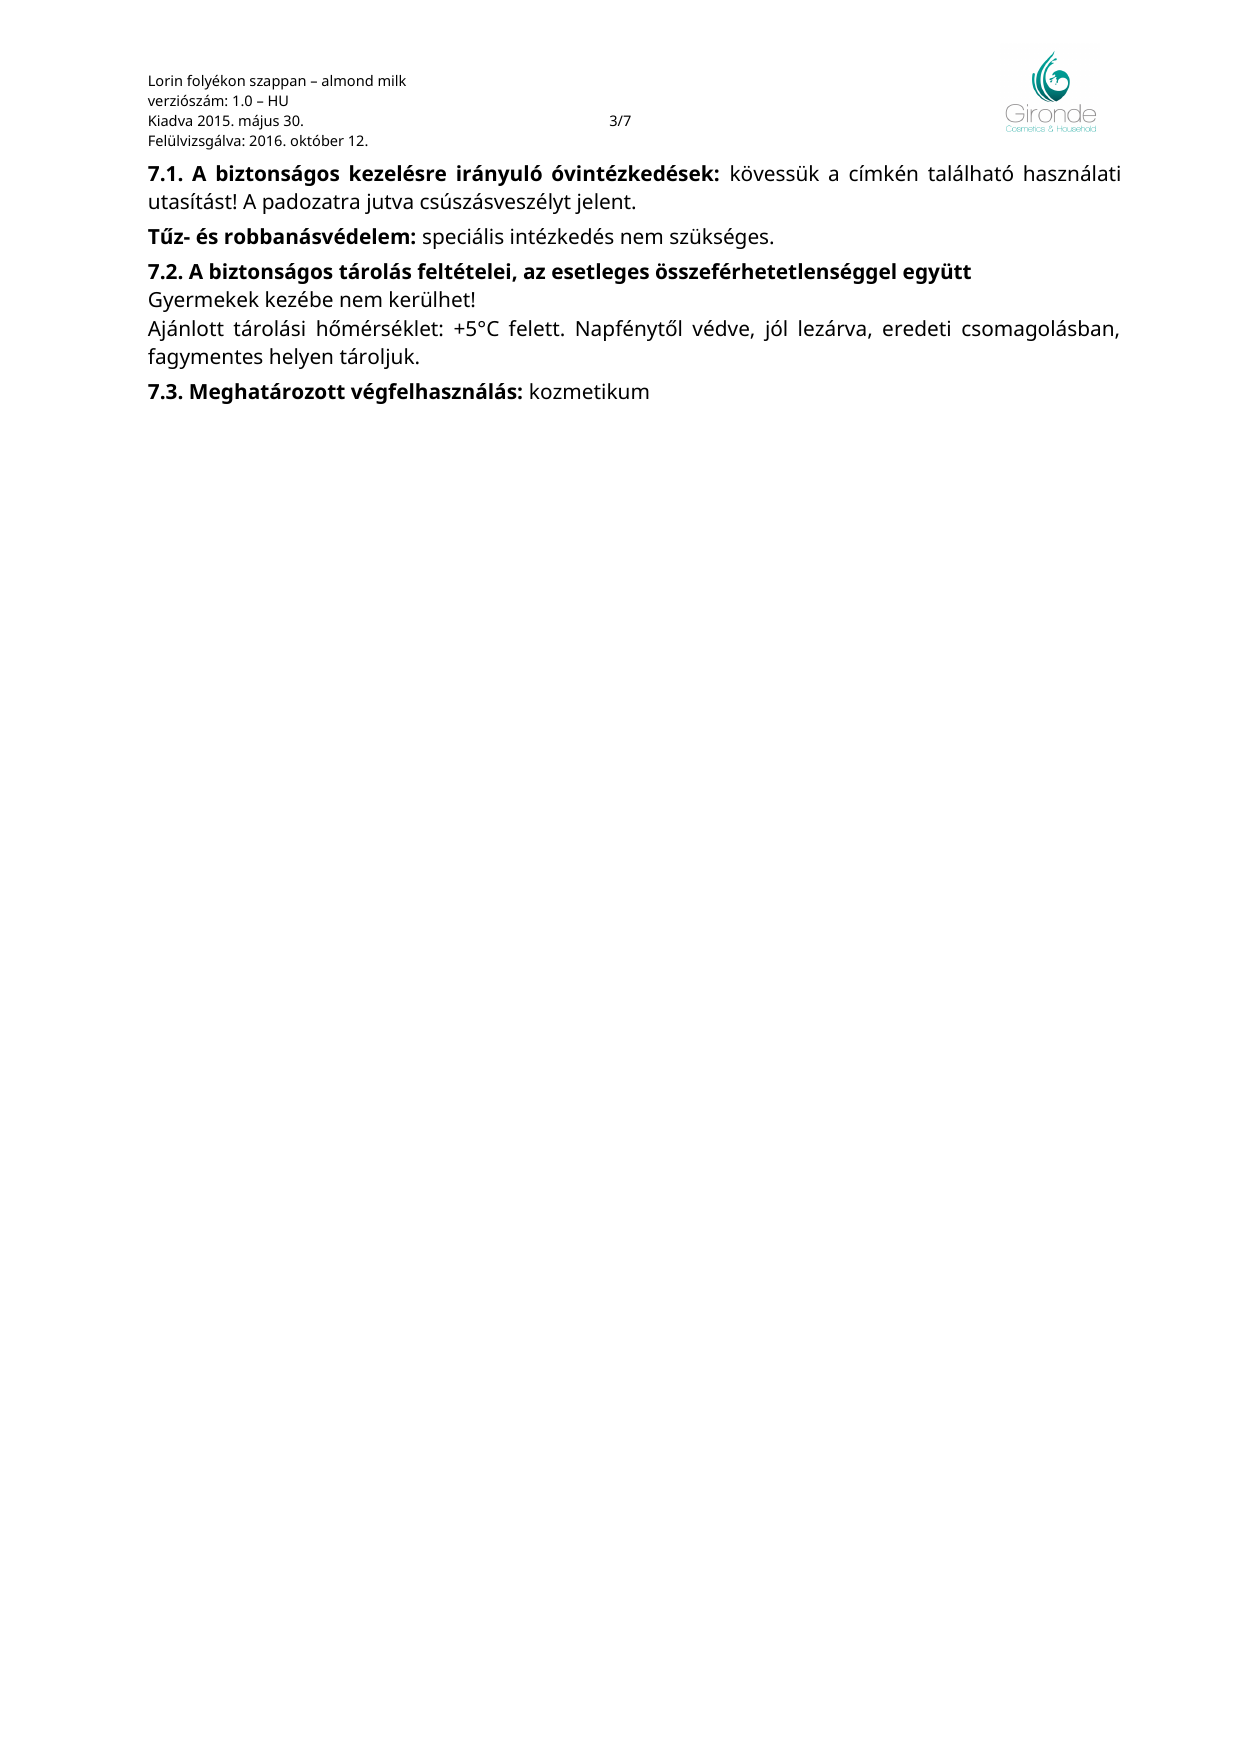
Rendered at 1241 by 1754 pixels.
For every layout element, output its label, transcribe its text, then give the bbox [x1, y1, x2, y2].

text Tűz- és robbanásvédelem: speciális intézkedés nem szükséges. [148, 222, 1122, 251]
text 7.2. A biztonságos tárolás feltételei, az esetleges összeférhetetlenséggel együtt [148, 257, 1122, 285]
text 7.1. A biztonságos kezelésre irányuló óvintézkedések: kövessük a címkén található használati utasítást! A padozatra jutva csúszásveszélyt jelent. [148, 159, 1122, 216]
picture [1000, 43, 1100, 131]
text 7.3. Meghatározott végfelhasználás: kozmetikum [148, 377, 1122, 405]
text Gyermekek kezébe nem kerülhet! [148, 285, 1122, 314]
text Ajánlott tárolási hőmérséklet: +5°C felett. Napfénytől védve, jól lezárva, eredeti csomagolásban, fagymentes helyen tároljuk. [148, 314, 1122, 371]
